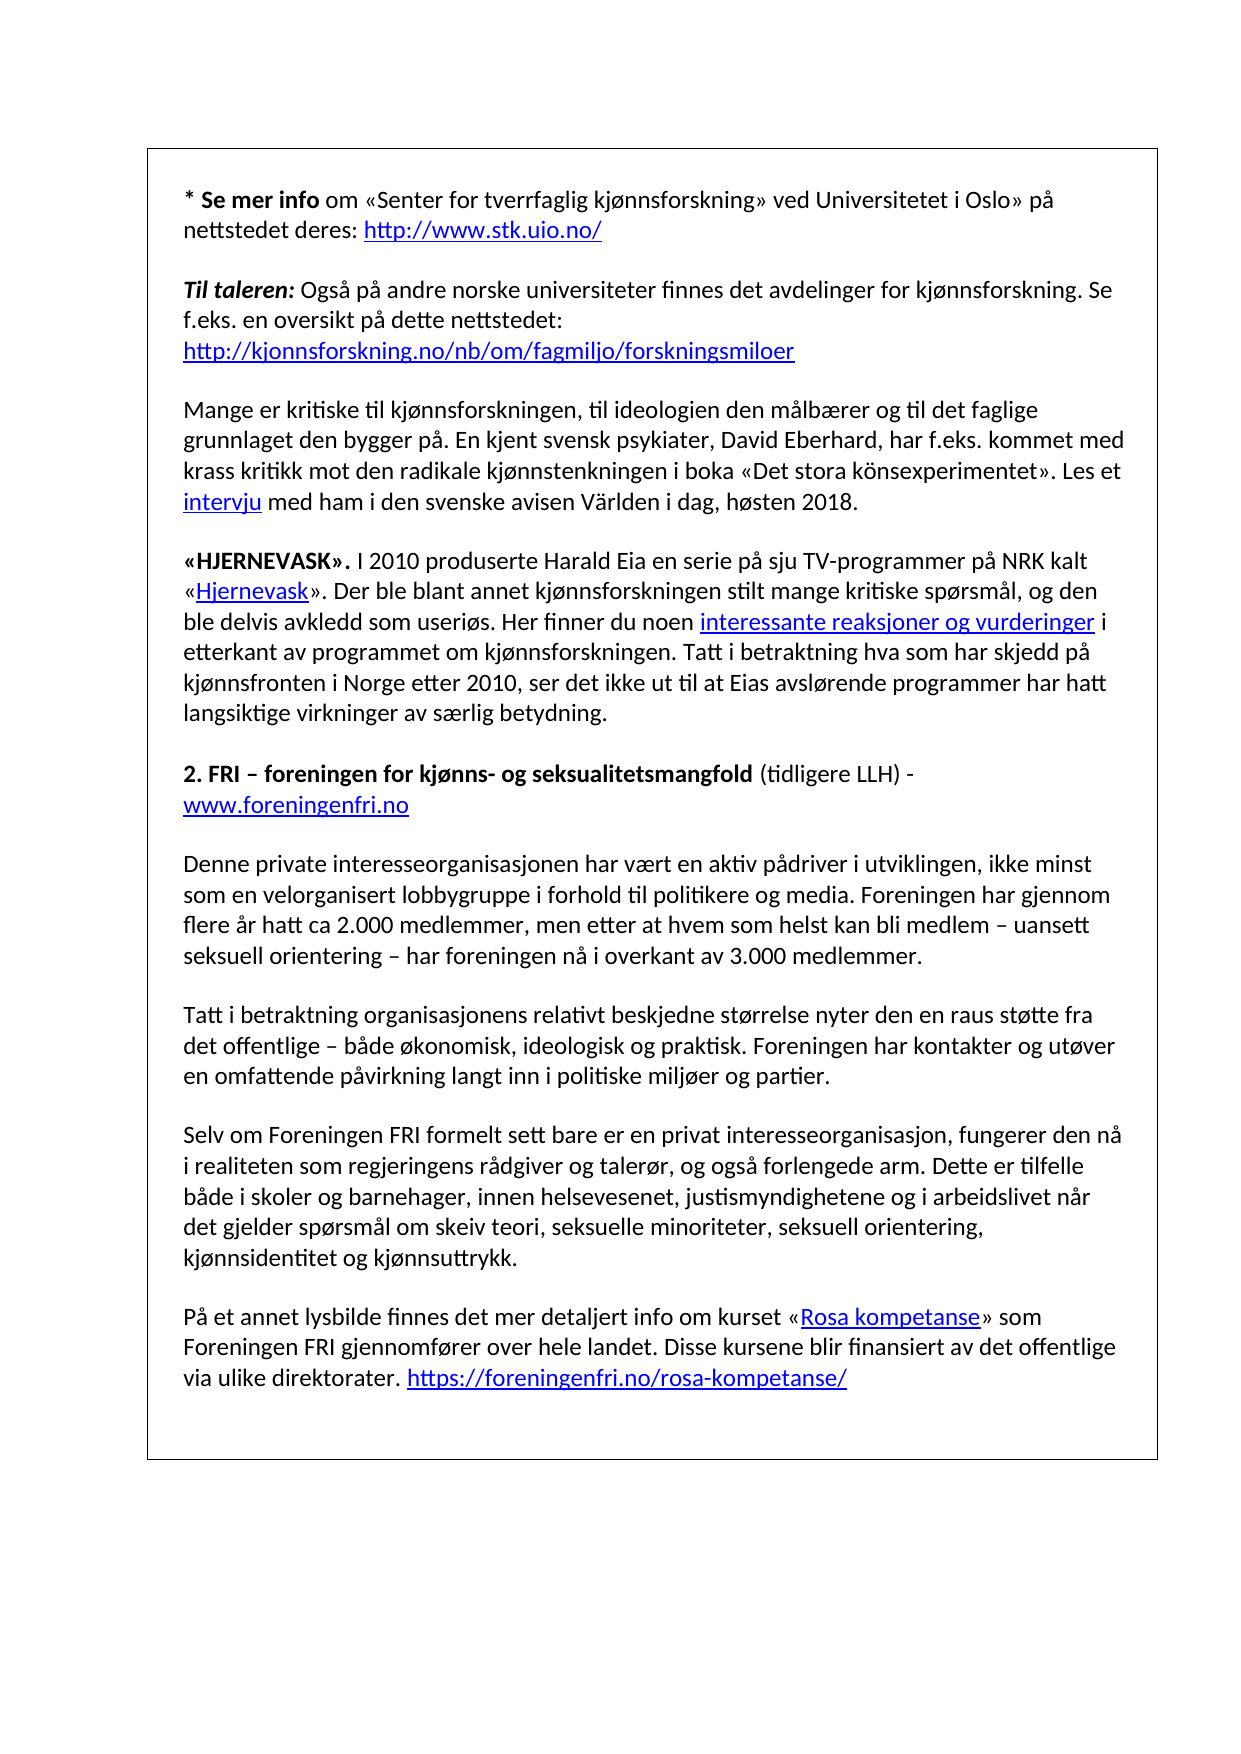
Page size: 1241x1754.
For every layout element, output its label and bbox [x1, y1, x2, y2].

table_header [148, 149, 1157, 1458]
